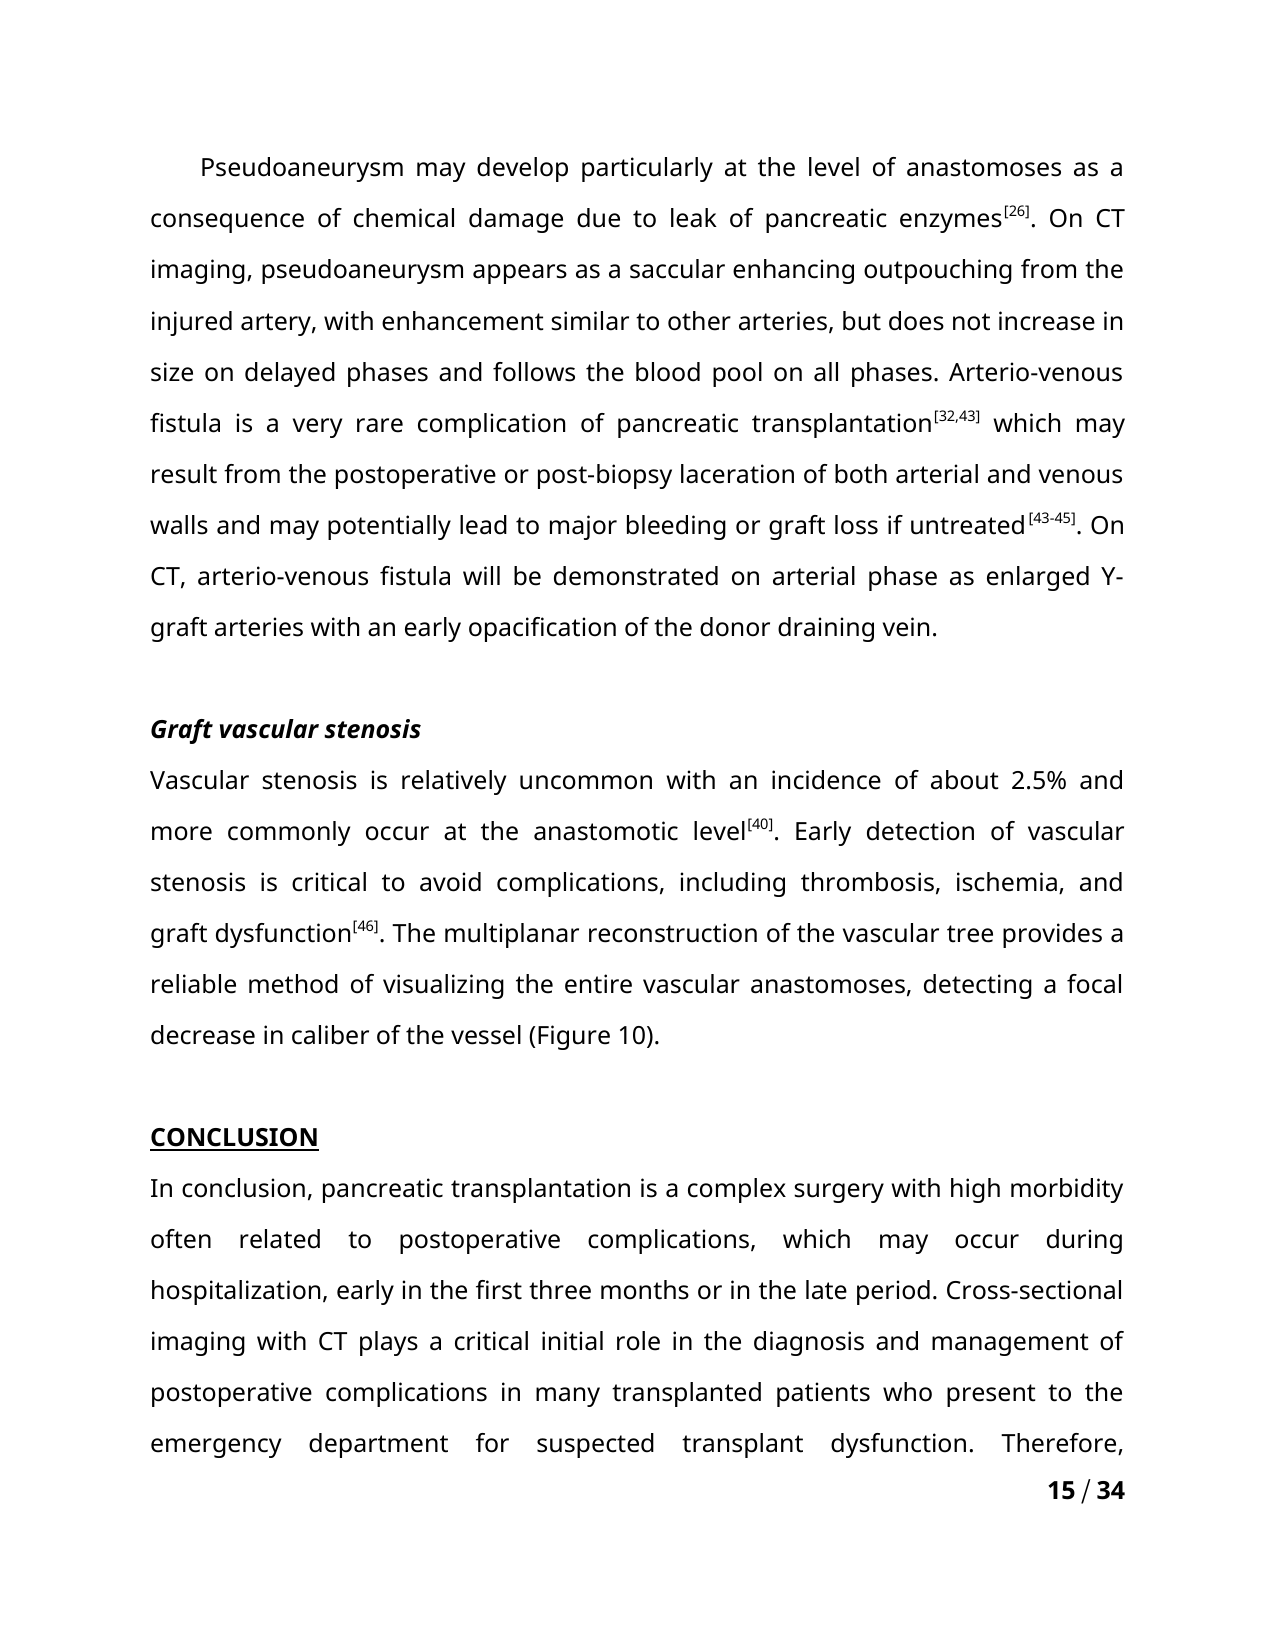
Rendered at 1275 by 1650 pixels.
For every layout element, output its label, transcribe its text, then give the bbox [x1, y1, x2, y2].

text Graft vascular stenosis [150, 711, 1125, 746]
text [150, 1171, 1125, 1460]
text Pseudoaneurysm may develop particularly at the level of anastomoses as a consequence of chemical damage due to leak of pancreatic enzymes[26]. On CT imaging, pseudoaneurysm appears as a saccular enhancing outpouching from the injured artery, with enhancement similar to other arteries, but does not increase in size on delayed phases and follows the blood pool on all phases. Arterio-venous fistula is a very rare complication of pancreatic transplantation[32,43] which may result from the postoperative or post-biopsy laceration of both arterial and venous walls and may potentially lead to major bleeding or graft loss if untreated[43-45]. On CT, arterio-venous fistula will be demonstrated on arterial phase as enlarged Y-graft arteries with an early opacification of the donor draining vein. [150, 150, 1125, 643]
text Vascular stenosis is relatively uncommon with an incidence of about 2.5% and more commonly occur at the anastomotic level[40]. Early detection of vascular stenosis is critical to avoid complications, including thrombosis, ischemia, and graft dysfunction[46]. The multiplanar reconstruction of the vascular tree provides a reliable method of visualizing the entire vascular anastomoses, detecting a focal decrease in caliber of the vessel (Figure 10). [150, 762, 1125, 1052]
text CONCLUSION [150, 1120, 1125, 1154]
